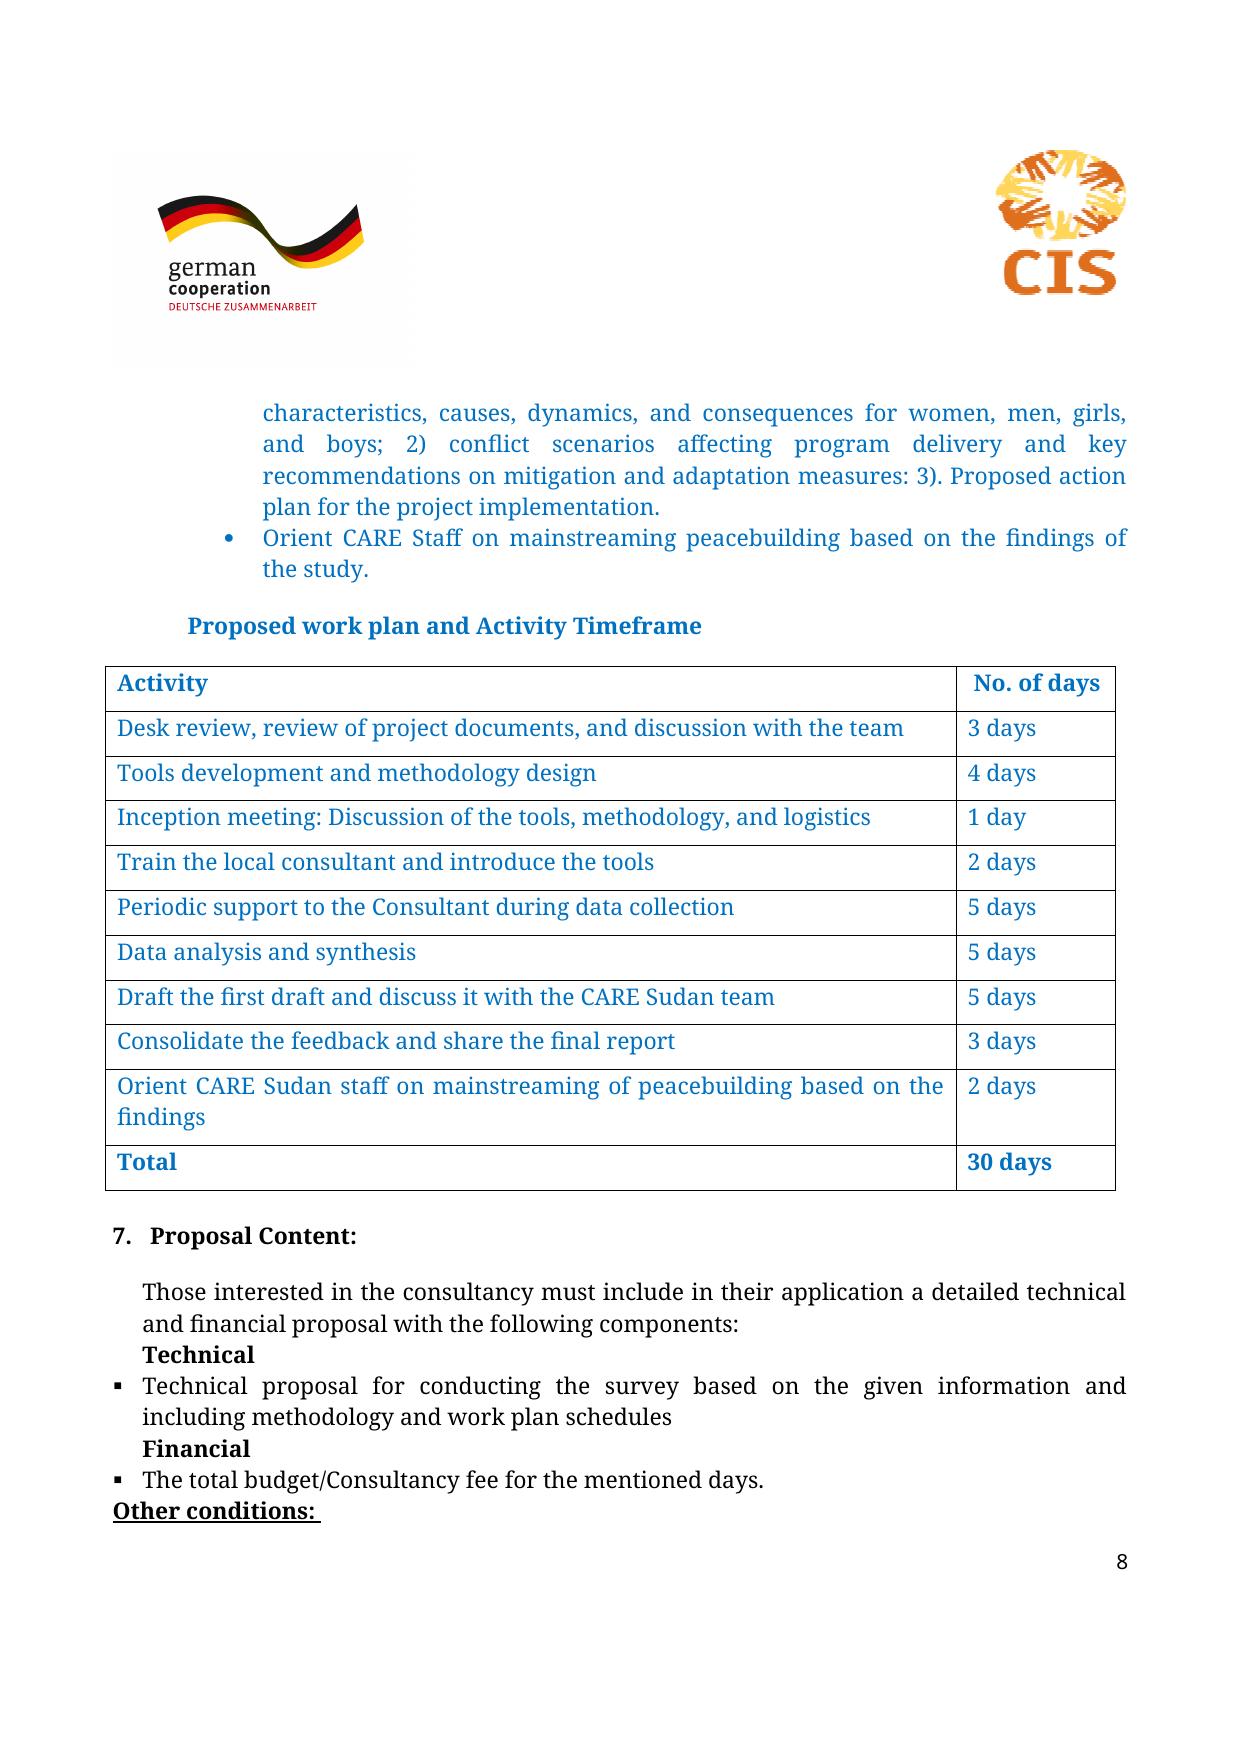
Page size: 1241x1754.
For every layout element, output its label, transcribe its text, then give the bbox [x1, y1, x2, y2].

list Technical proposal for conducting the survey based on the given information and including methodology and work plan schedules [112, 1370, 1128, 1433]
table_cell Train the local consultant and introduce the tools [106, 846, 956, 890]
table_cell 5 days [957, 936, 1115, 979]
list Orient CARE Staff on mainstreaming peacebuilding based on the findings of the study. [225, 522, 1128, 585]
table_cell Total [106, 1146, 956, 1190]
table_cell Tools development and methodology design [106, 757, 956, 800]
table_cell Draft the first draft and discuss it with the CARE Sudan team [106, 981, 956, 1024]
table_cell 5 days [957, 981, 1115, 1024]
table_cell Inception meeting: Discussion of the tools, methodology, and logistics [106, 801, 956, 845]
table_header Activity [106, 667, 956, 711]
picture [112, 150, 414, 369]
text Other conditions: [112, 1495, 1128, 1526]
list The total budget/Consultancy fee for the mentioned days. [112, 1464, 1128, 1495]
table_cell Data analysis and synthesis [106, 936, 956, 979]
table_cell Periodic support to the Consultant during data collection [106, 891, 956, 935]
table_cell 1 day [957, 801, 1115, 845]
table_cell 5 days [957, 891, 1115, 935]
table_cell 2 days [957, 846, 1115, 890]
list Proposal Content: [112, 1220, 1128, 1251]
subtitle Proposed work plan and Activity Timeframe [187, 610, 1128, 641]
text Financial [142, 1433, 1128, 1464]
picture [995, 150, 1127, 297]
table_cell 30 days [957, 1146, 1115, 1190]
table_cell 4 days [957, 757, 1115, 800]
text Technical [142, 1339, 1128, 1370]
table_cell 3 days [957, 712, 1115, 756]
text Those interested in the consultancy must include in their application a detailed technical and financial proposal with the following components: [142, 1276, 1128, 1339]
table_header No. of days [957, 667, 1115, 711]
table_cell Desk review, review of project documents, and discussion with the team [106, 712, 956, 756]
table_cell 2 days [957, 1070, 1115, 1145]
table_cell Consolidate the feedback and share the final report [106, 1025, 956, 1069]
table_cell Orient CARE Sudan staff on mainstreaming of peacebuilding based on the findings [106, 1070, 956, 1145]
table_cell 3 days [957, 1025, 1115, 1069]
